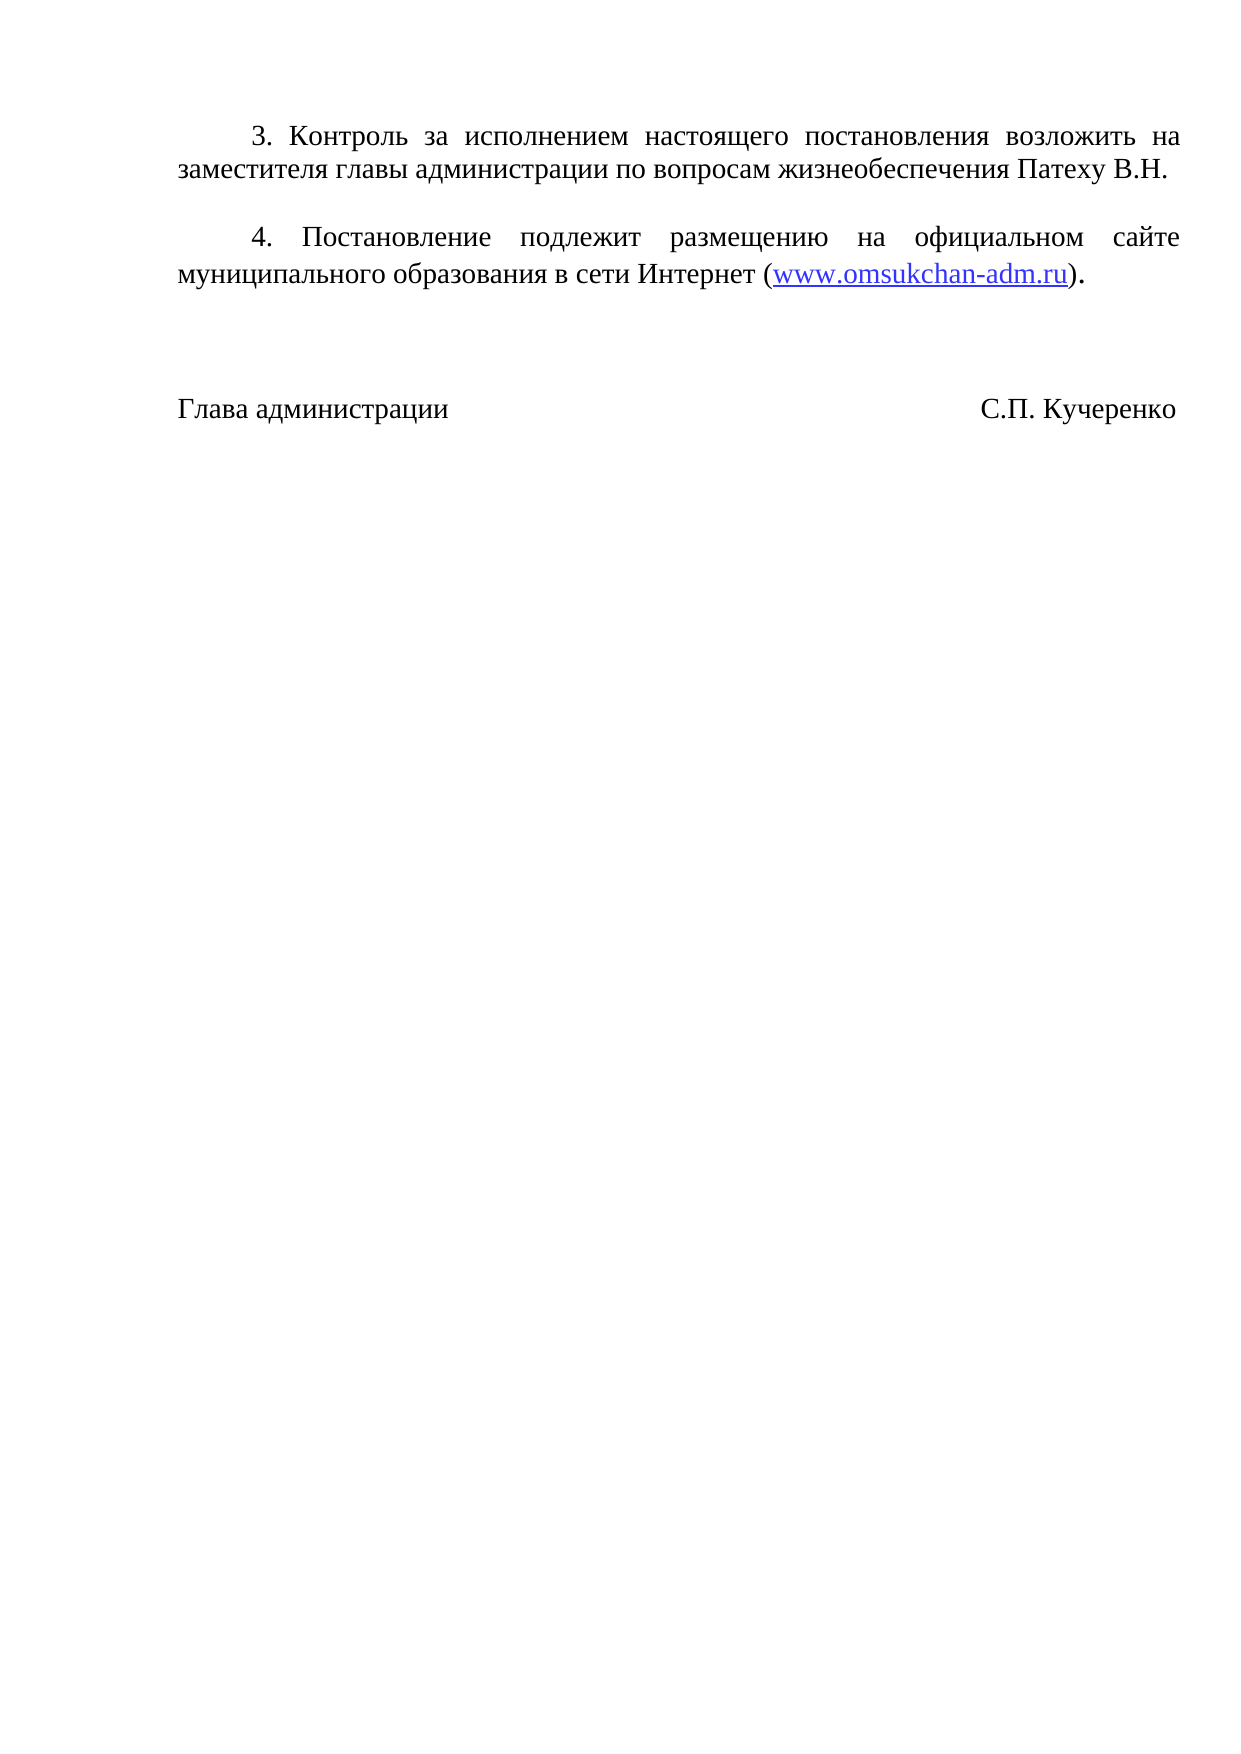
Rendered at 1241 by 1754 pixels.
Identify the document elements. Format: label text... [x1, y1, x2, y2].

text Глава администрации С.П. Кучеренко [177, 391, 1181, 425]
text 4. Постановление подлежит размещению на официальном сайте муниципального образования в сети Интернет (www.omsukchan-adm.ru). [177, 219, 1181, 291]
text 3. Контроль за исполнением настоящего постановления возложить на заместителя главы администрации по вопросам жизнеобеспечения Патеху В.Н. [177, 118, 1181, 185]
